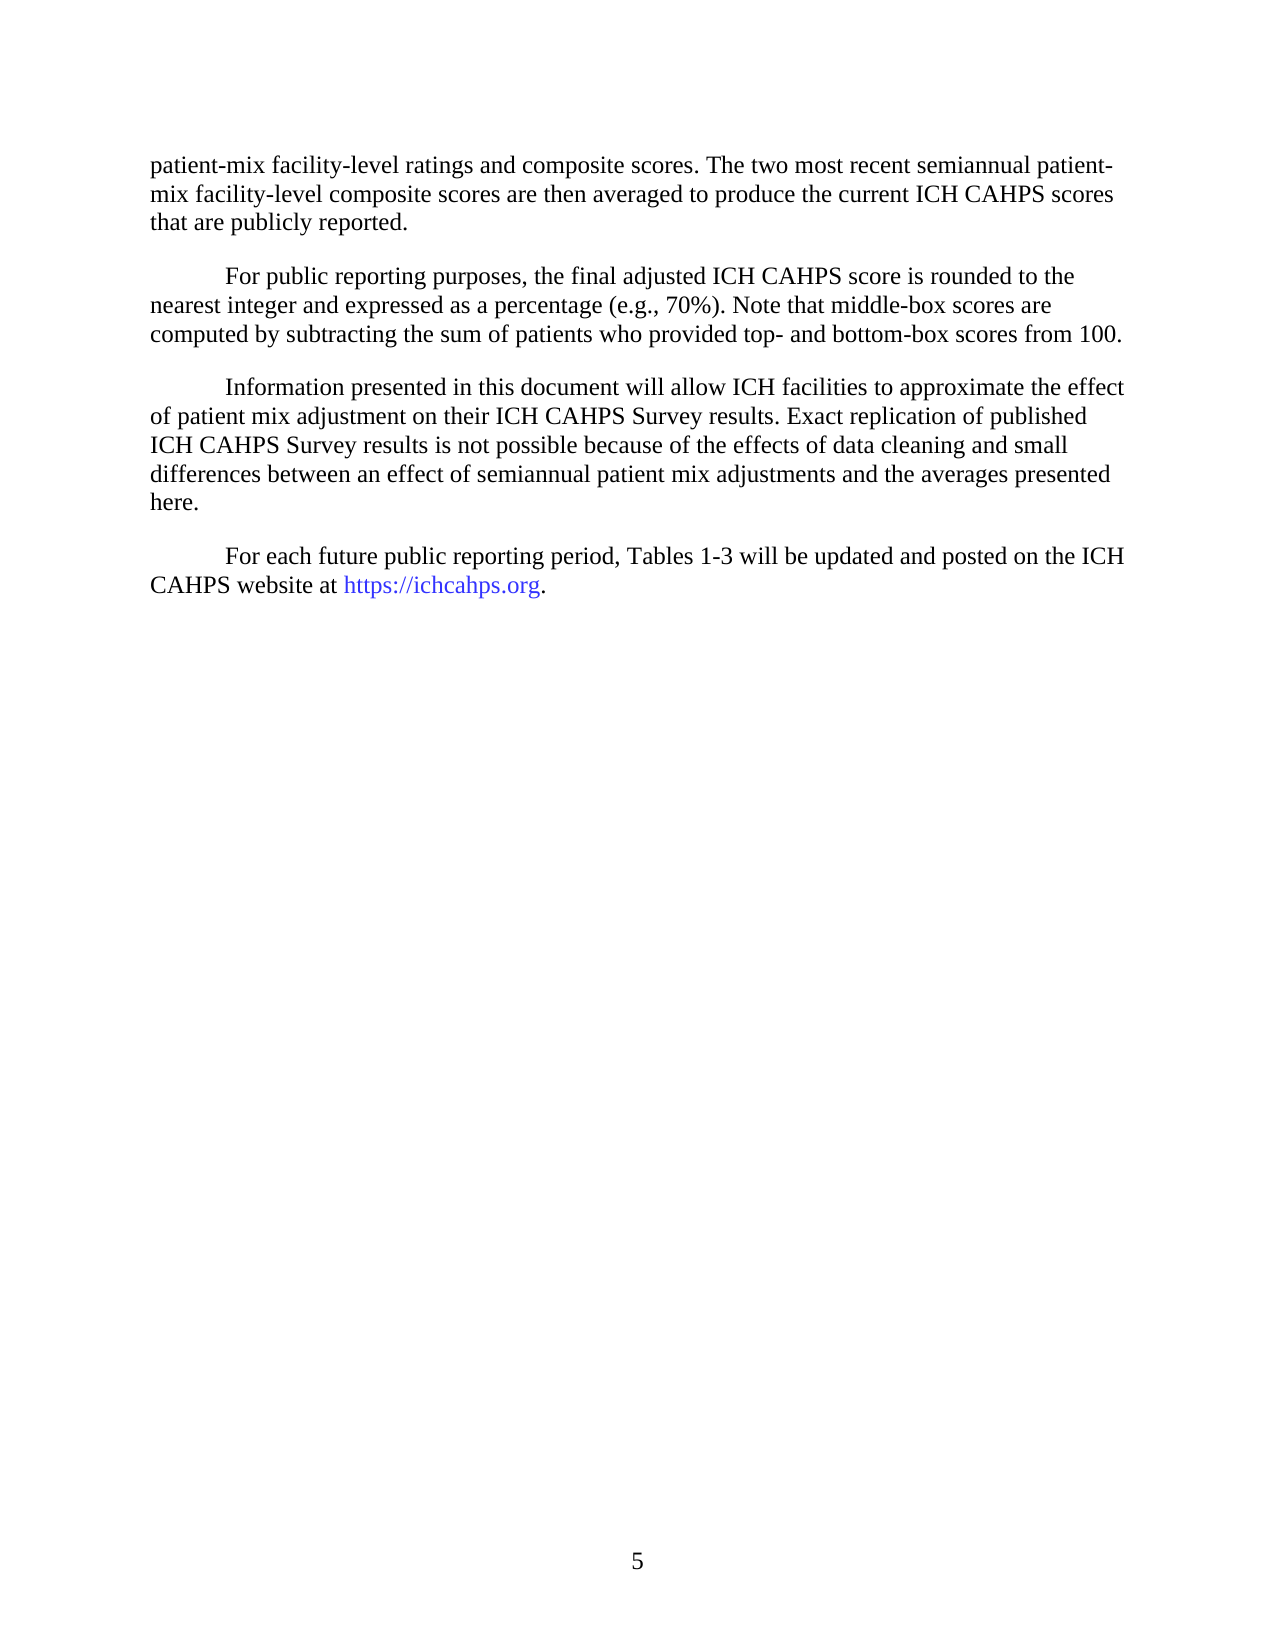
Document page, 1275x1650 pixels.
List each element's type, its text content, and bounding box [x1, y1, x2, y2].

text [150, 150, 1125, 236]
text Information presented in this document will allow ICH facilities to approximate the effect of patient mix adjustment on their ICH CAHPS Survey results. Exact replication of published ICH CAHPS Survey results is not possible because of the effects of data cleaning and small differences between an effect of semiannual patient mix adjustments and the averages presented here. [150, 372, 1125, 516]
text For each future public reporting period, Tables 1-3 will be updated and posted on the ICH CAHPS website at https://ichcahps.org. [150, 541, 1125, 599]
text For public reporting purposes, the final adjusted ICH CAHPS score is rounded to the nearest integer and expressed as a percentage (e.g., 70%). Note that middle-box scores are computed by subtracting the sum of patients who provided top- and bottom-box scores from 100. [150, 261, 1125, 347]
